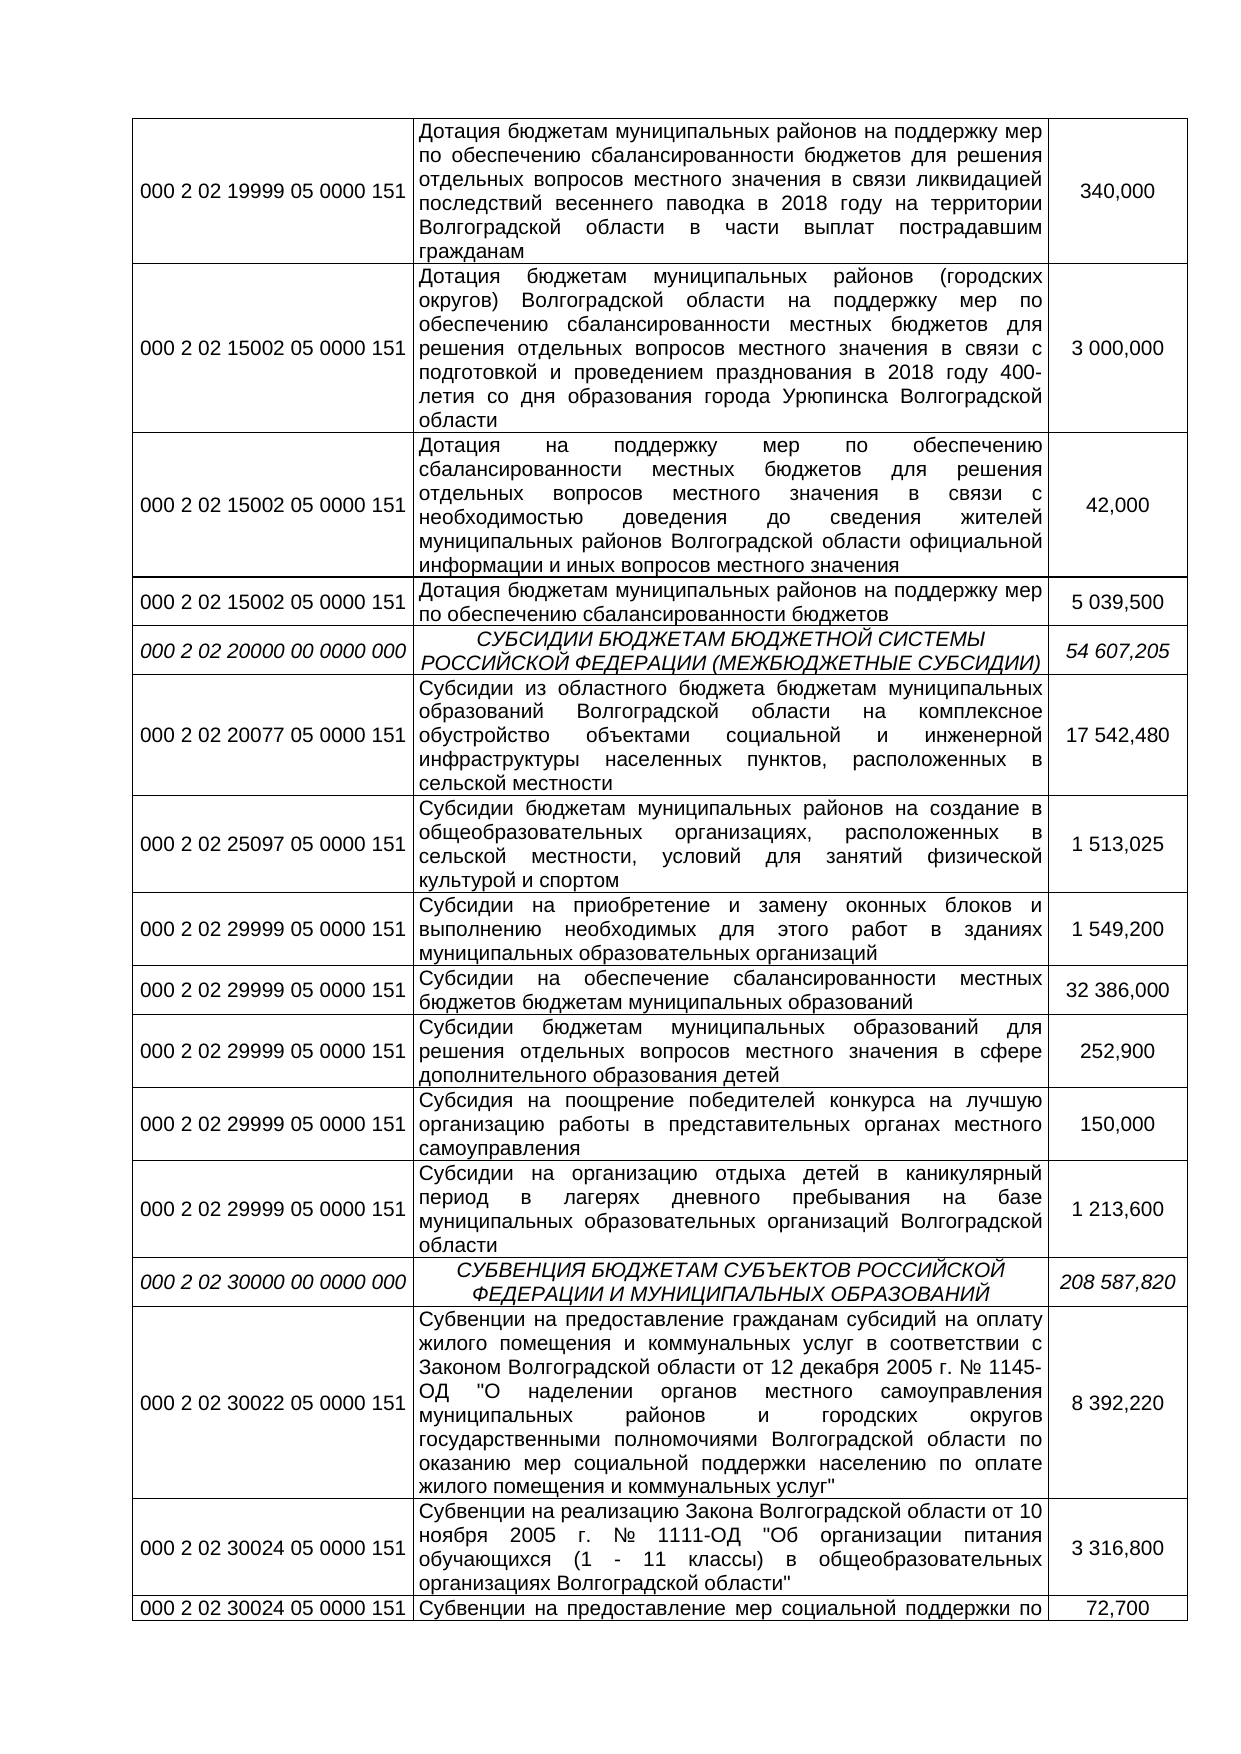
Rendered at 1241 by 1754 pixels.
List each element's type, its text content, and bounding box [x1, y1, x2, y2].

table_cell Субсидии на организацию отдыха детей в каникулярный период в лагерях дневного пребывания на базе муниципальных образовательных организаций Волгоградской области [414, 1161, 1048, 1257]
table_cell 000 2 02 29999 05 0000 151 [133, 1088, 413, 1160]
table_cell 8 392,220 [1049, 1307, 1187, 1498]
table_cell 000 2 02 15002 05 0000 151 [133, 578, 413, 625]
table_cell 000 2 02 15002 05 0000 151 [133, 264, 413, 432]
table_cell Субсидия на поощрение победителей конкурса на лучшую организацию работы в представительных органах местного самоуправления [414, 1088, 1048, 1160]
table_cell 32 386,000 [1049, 966, 1187, 1014]
table_cell Субсидии бюджетам муниципальных районов на создание в общеобразовательных организациях, расположенных в сельской местности, условий для занятий физической культурой и спортом [414, 796, 1048, 892]
table_cell 1 213,600 [1049, 1161, 1187, 1257]
table_cell 72,700 [1049, 1596, 1187, 1620]
table_cell 54 607,205 [1049, 626, 1187, 674]
table_cell 000 2 02 25097 05 0000 151 [133, 796, 413, 892]
table_cell 3 000,000 [1049, 264, 1187, 432]
table_cell Дотация бюджетам муниципальных районов (городских округов) Волгоградской области на поддержку мер по обеспечению сбалансированности местных бюджетов для решения отдельных вопросов местного значения в связи с подготовкой и проведением празднования в 2018 году 400-летия со дня образования города Урюпинска Волгоградской области [414, 264, 1048, 432]
table_cell 000 2 02 30000 00 0000 000 [133, 1258, 413, 1306]
table_cell 000 2 02 29999 05 0000 151 [133, 1015, 413, 1087]
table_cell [414, 1596, 1048, 1620]
table_cell Дотация бюджетам муниципальных районов на поддержку мер по обеспечению сбалансированности бюджетов для решения отдельных вопросов местного значения в связи ликвидацией последствий весеннего паводка в 2018 году на территории Волгоградской области в части выплат пострадавшим гражданам [414, 119, 1048, 263]
table_cell 000 2 02 30022 05 0000 151 [133, 1307, 413, 1498]
table_cell Дотация на поддержку мер по обеспечению сбалансированности местных бюджетов для решения отдельных вопросов местного значения в связи с необходимостью доведения до сведения жителей муниципальных районов Волгоградской области официальной информации и иных вопросов местного значения [414, 433, 1048, 576]
table_cell Субсидии на обеспечение сбалансированности местных бюджетов бюджетам муниципальных образований [414, 966, 1048, 1014]
table_cell СУБСИДИИ БЮДЖЕТАМ БЮДЖЕТНОЙ СИСТЕМЫ РОССИЙСКОЙ ФЕДЕРАЦИИ (МЕЖБЮДЖЕТНЫЕ СУБСИДИИ) [414, 626, 1048, 674]
table_cell 208 587,820 [1049, 1258, 1187, 1306]
table_cell 000 2 02 30024 05 0000 151 [133, 1499, 413, 1595]
table_cell Субсидии на приобретение и замену оконных блоков и выполнению необходимых для этого работ в зданиях муниципальных образовательных организаций [414, 893, 1048, 965]
table_cell 1 513,025 [1049, 796, 1187, 892]
table_cell Субвенции на реализацию Закона Волгоградской области от 10 ноября 2005 г. № 1111-ОД "Об организации питания обучающихся (1 - 11 классы) в общеобразовательных организациях Волгоградской области" [414, 1499, 1048, 1595]
table_cell 000 2 02 15002 05 0000 151 [133, 433, 413, 576]
table_cell 5 039,500 [1049, 578, 1187, 625]
table_cell 17 542,480 [1049, 675, 1187, 795]
table_cell 340,000 [1049, 119, 1187, 263]
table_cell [133, 1596, 413, 1620]
table_cell 150,000 [1049, 1088, 1187, 1160]
table_cell 000 2 02 29999 05 0000 151 [133, 893, 413, 965]
table_cell 42,000 [1049, 433, 1187, 576]
table_cell Дотация бюджетам муниципальных районов на поддержку мер по обеспечению сбалансированности бюджетов [414, 578, 1048, 625]
table_cell Субсидии бюджетам муниципальных образований для решения отдельных вопросов местного значения в сфере дополнительного образования детей [414, 1015, 1048, 1087]
table_cell 000 2 02 20000 00 0000 000 [133, 626, 413, 674]
table_cell 000 2 02 29999 05 0000 151 [133, 1161, 413, 1257]
table_cell СУБВЕНЦИЯ БЮДЖЕТАМ СУБЪЕКТОВ РОССИЙСКОЙ ФЕДЕРАЦИИ И МУНИЦИПАЛЬНЫХ ОБРАЗОВАНИЙ [414, 1258, 1048, 1306]
table_cell 000 2 02 29999 05 0000 151 [133, 966, 413, 1014]
table_cell 000 2 02 20077 05 0000 151 [133, 675, 413, 795]
table_cell Субвенции на предоставление гражданам субсидий на оплату жилого помещения и коммунальных услуг в соответствии с Законом Волгоградской области от 12 декабря 2005 г. № 1145-ОД "О наделении органов местного самоуправления муниципальных районов и городских округов государственными полномочиями Волгоградской области по оказанию мер социальной поддержки населению по оплате жилого помещения и коммунальных услуг" [414, 1307, 1048, 1498]
table_cell 252,900 [1049, 1015, 1187, 1087]
table_cell 000 2 02 19999 05 0000 151 [133, 119, 413, 263]
table_cell 3 316,800 [1049, 1499, 1187, 1595]
table_cell 1 549,200 [1049, 893, 1187, 965]
table_cell Субсидии из областного бюджета бюджетам муниципальных образований Волгоградской области на комплексное обустройство объектами социальной и инженерной инфраструктуры населенных пунктов, расположенных в сельской местности [414, 675, 1048, 795]
